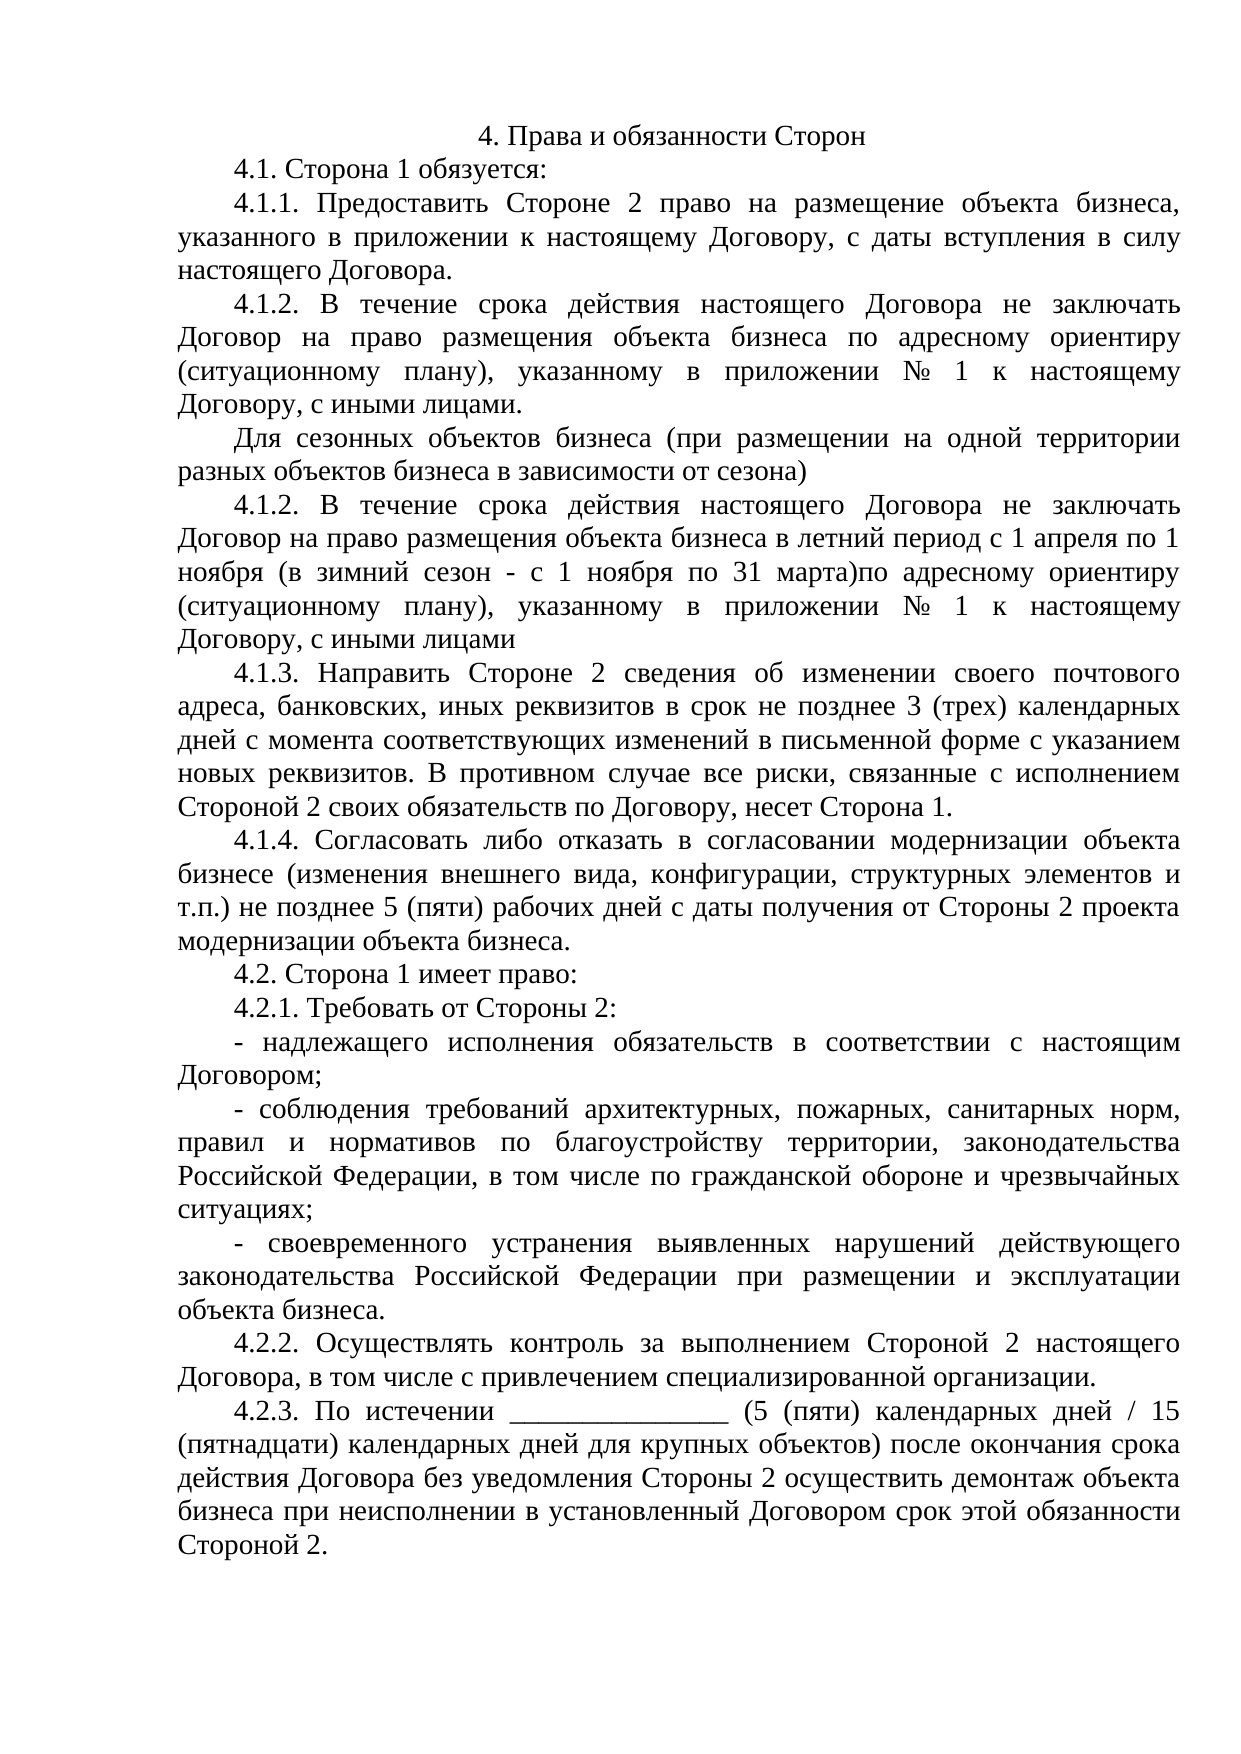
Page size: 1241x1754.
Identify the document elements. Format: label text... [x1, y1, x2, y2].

text 4.2.2. Осуществлять контроль за выполнением Стороной 2 настоящего Договора, в том числе с привлечением специализированной организации. [177, 1326, 1181, 1393]
text - своевременного устранения выявленных нарушений действующего законодательства Российской Федерации при размещении и эксплуатации объекта бизнеса. [177, 1225, 1181, 1326]
text 4.2.3. По истечении _______________ (5 (пяти) календарных дней / 15 (пятнадцати) календарных дней для крупных объектов) после окончания срока действия Договора без уведомления Стороны 2 осуществить демонтаж объекта бизнеса при неисполнении в установленный Договором срок этой обязанности Стороной 2. [177, 1393, 1181, 1560]
text - соблюдения требований архитектурных, пожарных, санитарных норм, правил и нормативов по благоустройству территории, законодательства Российской Федерации, в том числе по гражданской обороне и чрезвычайных ситуациях; [177, 1091, 1181, 1225]
text 4.1.1. Предоставить Стороне 2 право на размещение объекта бизнеса, указанного в приложении к настоящему Договору, с даты вступления в силу настоящего Договора. [177, 185, 1181, 286]
text 4. Права и обязанности Сторон [177, 118, 1167, 152]
text 4.2. Сторона 1 имеет право: [177, 957, 1167, 990]
text - надлежащего исполнения обязательств в соответствии с настоящим Договором; [177, 1024, 1181, 1091]
text 4.1.2. В течение срока действия настоящего Договора не заключать Договор на право размещения объекта бизнеса в летний период с 1 апреля по 1 ноября (в зимний сезон - с 1 ноября по 31 марта)по адресному ориентиру (ситуационному плану), указанному в приложении № 1 к настоящему Договору, с иными лицами [177, 487, 1181, 655]
text 4.1.2. В течение срока действия настоящего Договора не заключать Договор на право размещения объекта бизнеса по адресному ориентиру (ситуационному плану), указанному в приложении № 1 к настоящему Договору, с иными лицами. [177, 286, 1181, 420]
text 4.1.4. Согласовать либо отказать в согласовании модернизации объекта бизнесе (изменения внешнего вида, конфигурации, структурных элементов и т.п.) не позднее 5 (пяти) рабочих дней с даты получения от Стороны 2 проекта модернизации объекта бизнеса. [177, 822, 1181, 957]
text 4.1.3. Направить Стороне 2 сведения об изменении своего почтового адреса, банковских, иных реквизитов в срок не позднее 3 (трех) календарных дней с момента соответствующих изменений в письменной форме с указанием новых реквизитов. В противном случае все риски, связанные с исполнением Стороной 2 своих обязательств по Договору, несет Сторона 1. [177, 655, 1181, 822]
text 4.1. Сторона 1 обязуется: [177, 152, 1167, 185]
text Для сезонных объектов бизнеса (при размещении на одной территории разных объектов бизнеса в зависимости от сезона) [177, 420, 1181, 487]
text 4.2.1. Требовать от Стороны 2: [177, 990, 1167, 1024]
